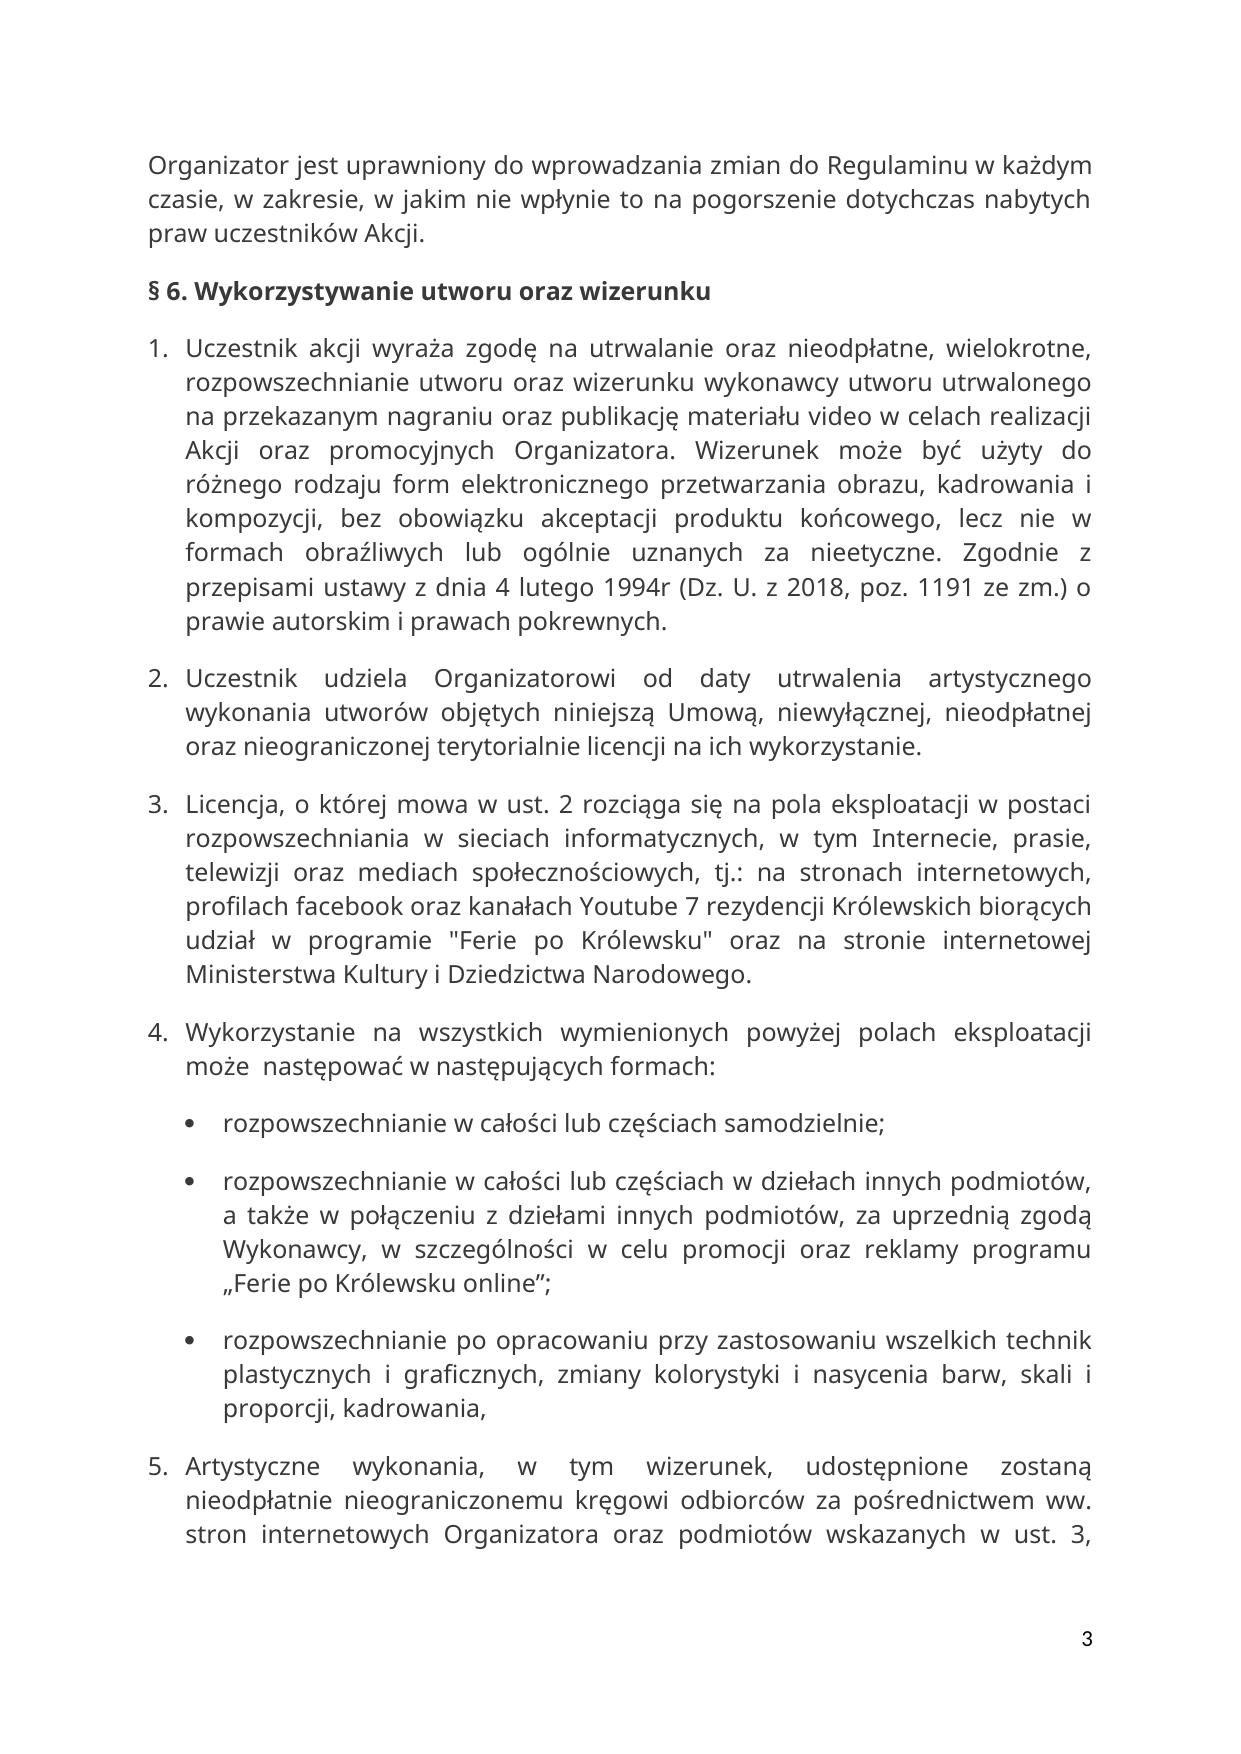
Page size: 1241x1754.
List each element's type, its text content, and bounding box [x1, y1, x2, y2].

list Uczestnik akcji wyraża zgodę na utrwalanie oraz nieodpłatne, wielokrotne, rozpowszechnianie utworu oraz wizerunku wykonawcy utworu utrwalonego na przekazanym nagraniu oraz publikację materiału video w celach realizacji Akcji oraz promocyjnych Organizatora. Wizerunek może być użyty do różnego rodzaju form elektronicznego przetwarzania obrazu, kadrowania i kompozycji, bez obowiązku akceptacji produktu końcowego, lecz nie w formach obraźliwych lub ogólnie uznanych za nieetyczne. Zgodnie z przepisami ustawy z dnia 4 lutego 1994r (Dz. U. z 2018, poz. 1191 ze zm.) o prawie autorskim i prawach pokrewnych. [148, 331, 1093, 637]
text § 6. Wykorzystywanie utworu oraz wizerunku [148, 273, 1093, 307]
list Licencja, o której mowa w ust. 2 rozciąga się na pola eksploatacji w postaci rozpowszechniania w sieciach informatycznych, w tym Internecie, prasie, telewizji oraz mediach społecznościowych, tj.: na stronach internetowych, profilach facebook oraz kanałach Youtube 7 rezydencji Królewskich biorących udział w programie "Ferie po Królewsku" oraz na stronie internetowej Ministerstwa Kultury i Dziedzictwa Narodowego. [148, 786, 1093, 991]
text Organizator jest uprawniony do wprowadzania zmian do Regulaminu w każdym czasie, w zakresie, w jakim nie wpłynie to na pogorszenie dotychczas nabytych praw uczestników Akcji. [148, 148, 1093, 250]
list rozpowszechnianie w całości lub częściach samodzielnie; [185, 1106, 1093, 1140]
list Wykorzystanie na wszystkich wymienionych powyżej polach eksploatacji może następować w następujących formach: [148, 1014, 1093, 1082]
list rozpowszechnianie po opracowaniu przy zastosowaniu wszelkich technik plastycznych i graficznych, zmiany kolorystyki i nasycenia barw, skali i proporcji, kadrowania, [185, 1323, 1093, 1425]
list Uczestnik udziela Organizatorowi od daty utrwalenia artystycznego wykonania utworów objętych niniejszą Umową, niewyłącznej, nieodpłatnej oraz nieograniczonej terytorialnie licencji na ich wykorzystanie. [148, 661, 1093, 763]
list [148, 1448, 1093, 1551]
list rozpowszechnianie w całości lub częściach w dziełach innych podmiotów, a także w połączeniu z dziełami innych podmiotów, za uprzednią zgodą Wykonawcy, w szczególności w celu promocji oraz reklamy programu „Ferie po Królewsku online”; [185, 1163, 1093, 1299]
